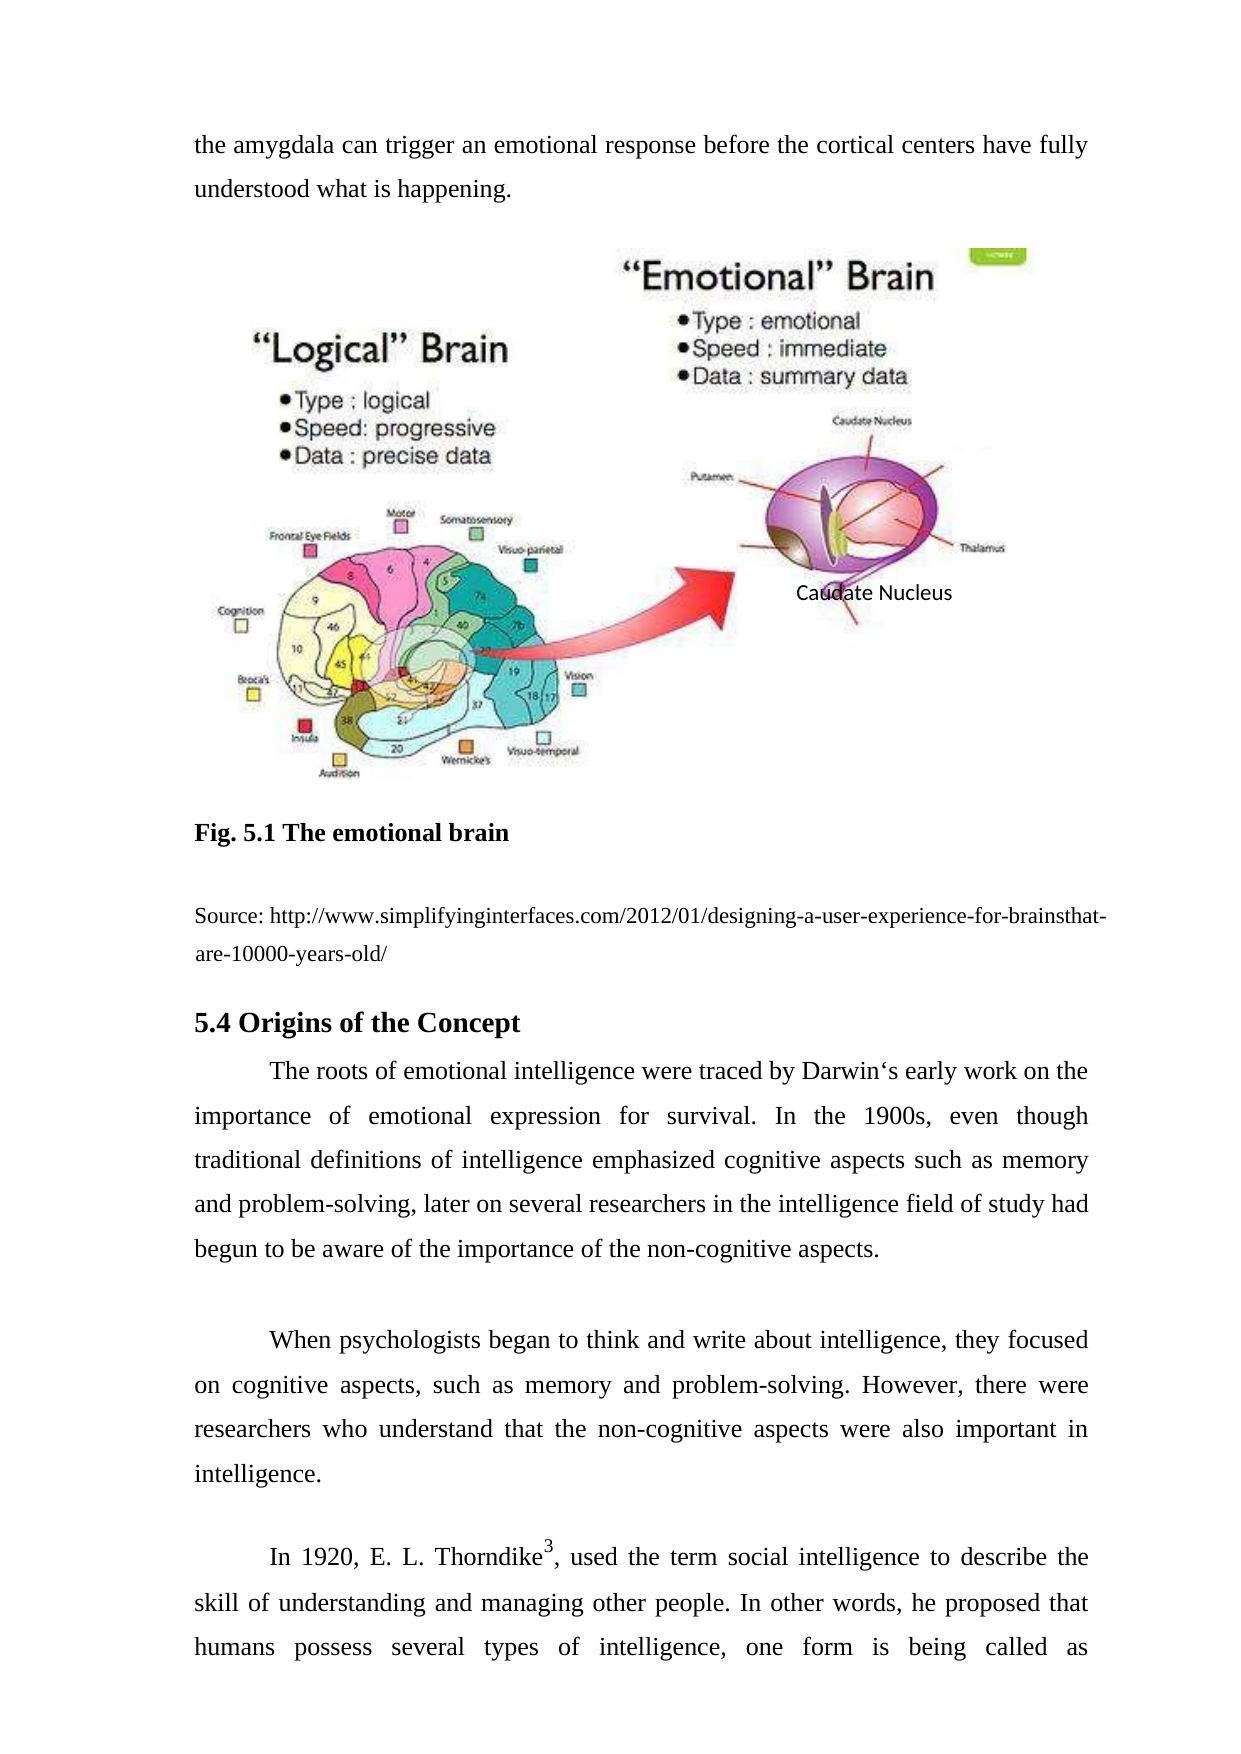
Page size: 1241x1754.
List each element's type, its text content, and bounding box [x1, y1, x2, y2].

text The roots of emotional intelligence were traced by Darwin‘s early work on the importance of emotional expression for survival. In the 1900s, even though traditional definitions of intelligence emphasized cognitive aspects such as memory and problem-solving, later on several researchers in the intelligence field of study had begun to be aware of the importance of the non-cognitive aspects. [194, 1055, 1090, 1263]
text Source: http://www.simplifyinginterfaces.com/2012/01/designing-a-user-experience-for-brainsthat-are-10000-years-old/ [194, 902, 1117, 967]
picture [198, 248, 1109, 785]
subtitle 5.4 Origins of the Concept [194, 1005, 1117, 1039]
subtitle Fig. 5.1 The emotional brain [194, 817, 1117, 847]
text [194, 129, 1090, 203]
text When psychologists began to think and write about intelligence, they focused on cognitive aspects, such as memory and problem-solving. However, there were researchers who understand that the non-cognitive aspects were also important in intelligence. [194, 1324, 1090, 1488]
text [194, 1534, 1090, 1661]
